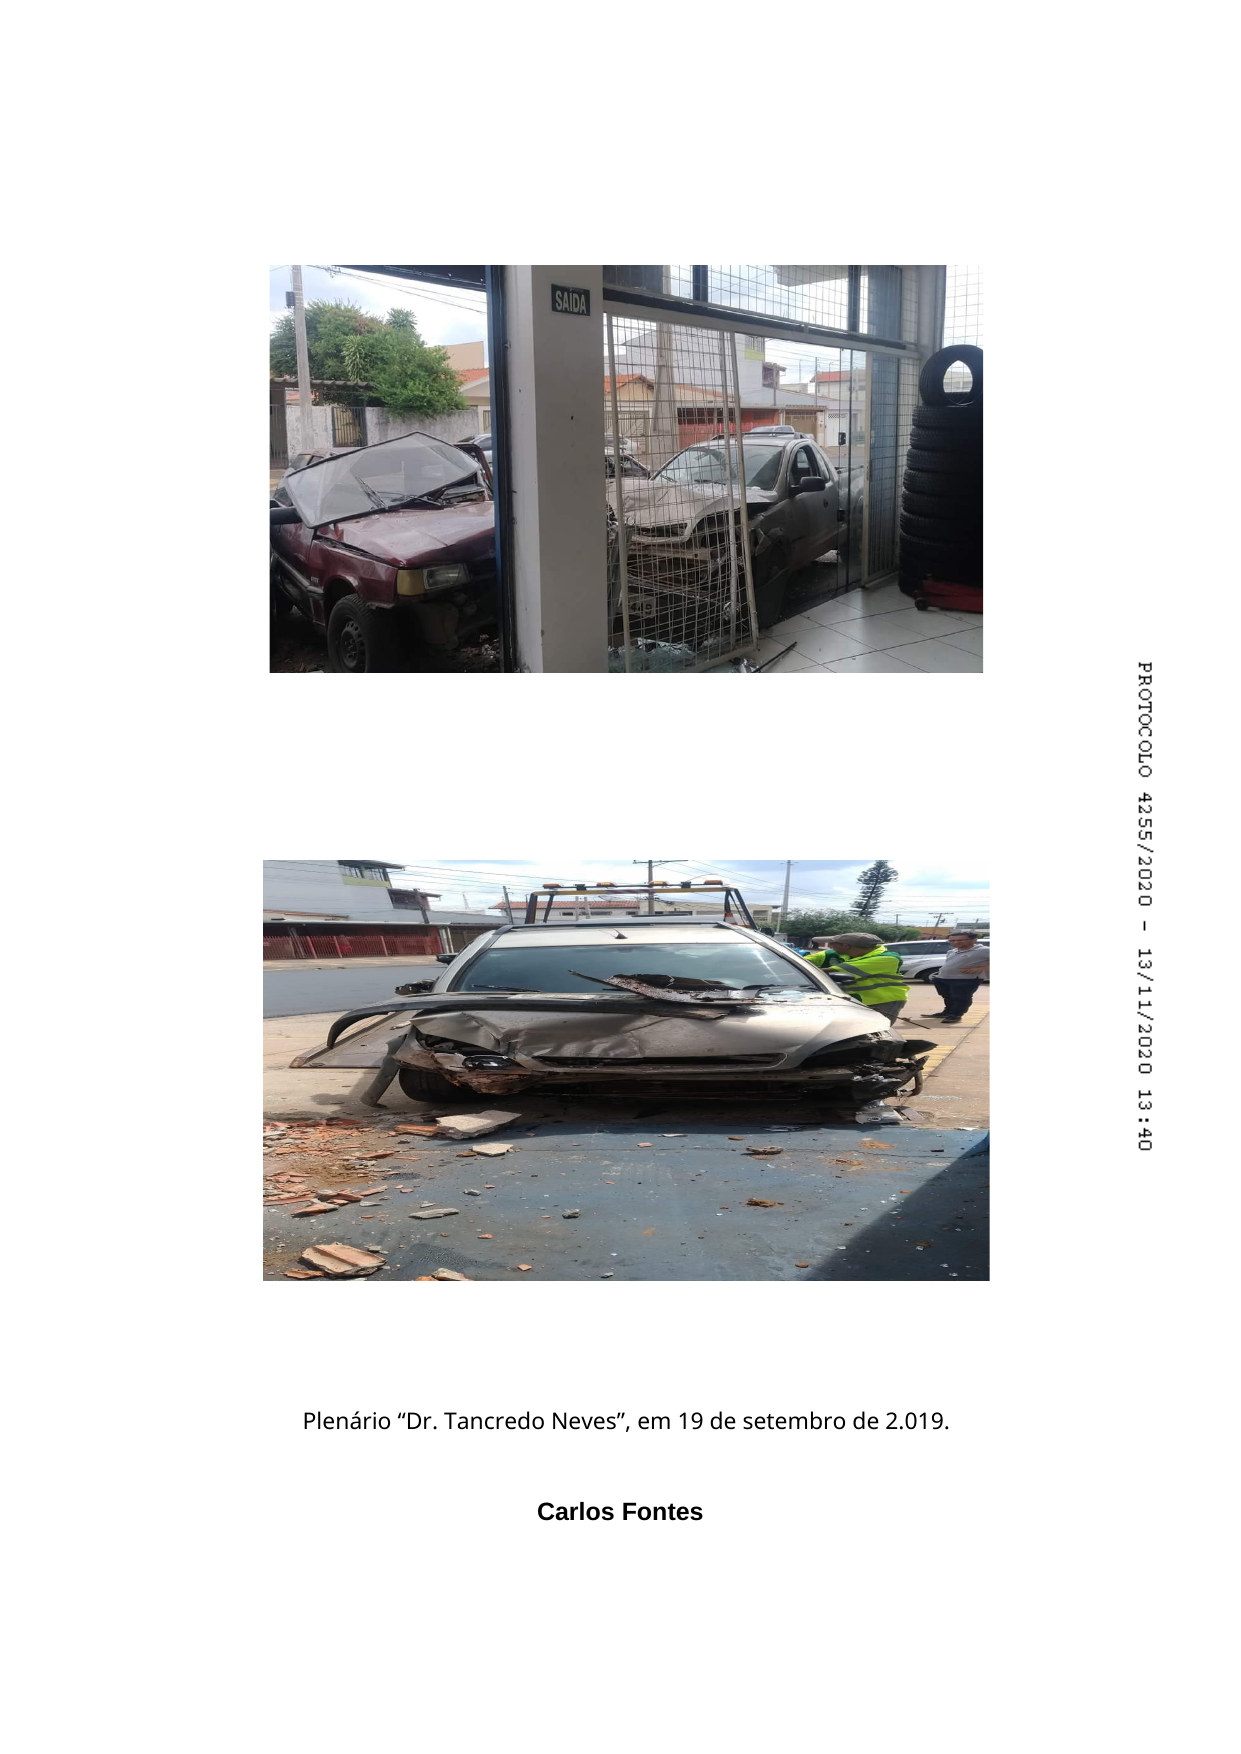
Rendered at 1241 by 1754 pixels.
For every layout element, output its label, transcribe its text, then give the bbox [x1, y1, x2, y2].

text Carlos Fontes [177, 1497, 1063, 1525]
picture [263, 860, 990, 1281]
picture [269, 265, 984, 673]
picture [1112, 658, 1176, 1155]
text Plenário “Dr. Tancredo Neves”, em 19 de setembro de 2.019. [177, 1405, 1063, 1437]
